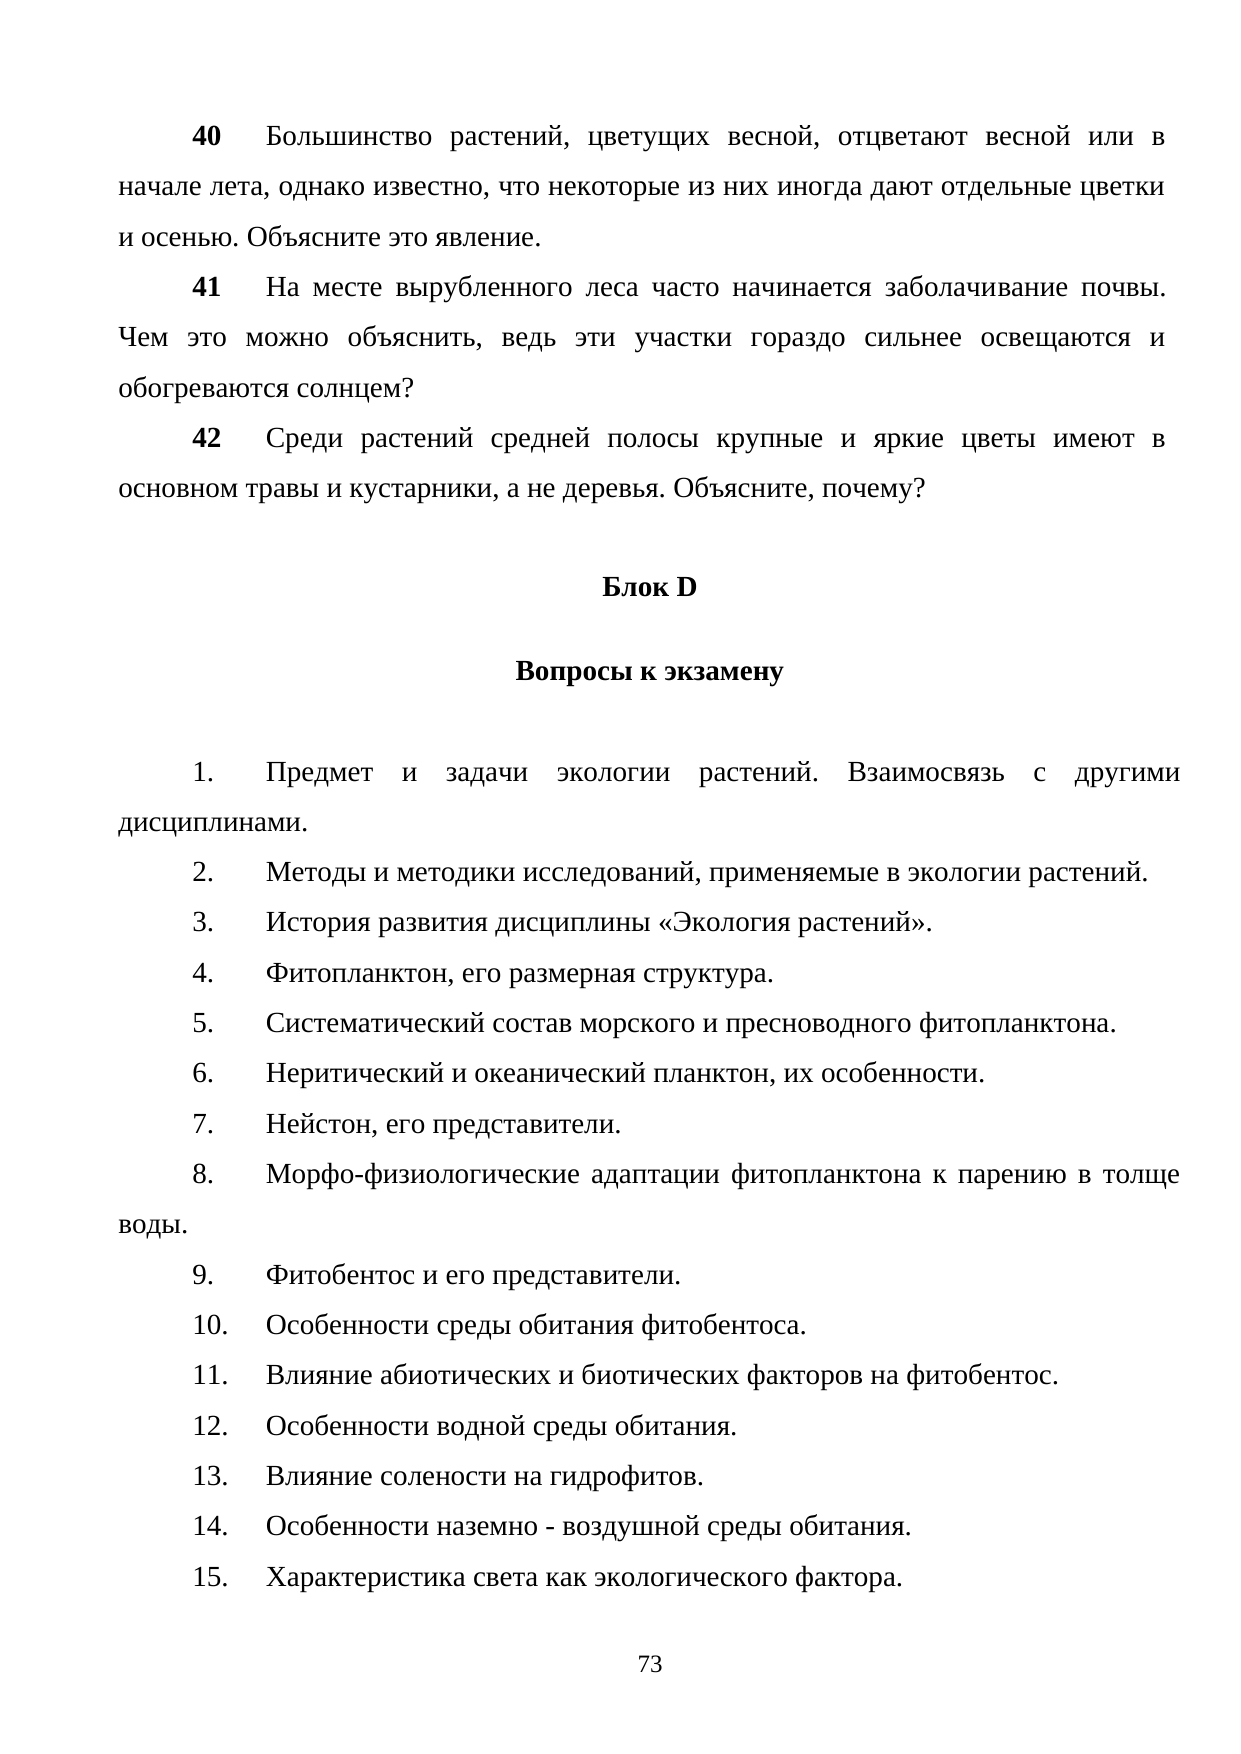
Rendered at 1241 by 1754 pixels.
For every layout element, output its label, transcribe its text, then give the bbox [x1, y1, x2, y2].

list Неритический и океанический планктон, их особенности. [118, 1056, 1181, 1089]
text Вопросы к экзамену [118, 653, 1181, 687]
list Большинство растений, цветущих весной, отцветают весной или в начале лета, однако известно, что некоторые из них иногда дают отдельные цветки и осенью. Объясните это явление. [118, 118, 1167, 252]
list Систематический состав морского и пресноводного фитопланктона. [118, 1005, 1181, 1039]
list Среди растений средней полосы крупные и яркие цветы имеют в основном травы и кустарники, а не деревья. Объясните, почему? [118, 420, 1167, 504]
list Влияние солености на гидрофитов. [118, 1458, 1181, 1492]
list Характеристика света как экологического фактора. [118, 1559, 1181, 1592]
list На месте вырубленного леса часто начинается заболачивание почвы. Чем это можно объяснить, ведь эти участки гораздо сильнее освещаются и обогреваются солнцем? [118, 269, 1167, 403]
list История развития дисциплины «Экология растений». [118, 904, 1181, 938]
list Методы и методики исследований, применяемые в экологии растений. [118, 854, 1181, 888]
list Особенности среды обитания фитобентоса. [118, 1307, 1181, 1341]
list Фитопланктон, его размерная структура. [118, 955, 1181, 988]
list Предмет и задачи экологии растений. Взаимосвязь с другими дисциплинами. [118, 754, 1181, 837]
list Особенности наземно - воздушной среды обитания. [118, 1508, 1181, 1542]
list Особенности водной среды обитания. [118, 1408, 1181, 1441]
list Влияние абиотических и биотических факторов на фитобентос. [118, 1357, 1181, 1391]
text Блок D [118, 569, 1181, 603]
list Нейстон, его представители. [118, 1106, 1181, 1139]
list Морфо-физиологические адаптации фитопланктона к парению в толще воды. [118, 1156, 1181, 1240]
list Фитобентос и его представители. [118, 1257, 1181, 1290]
